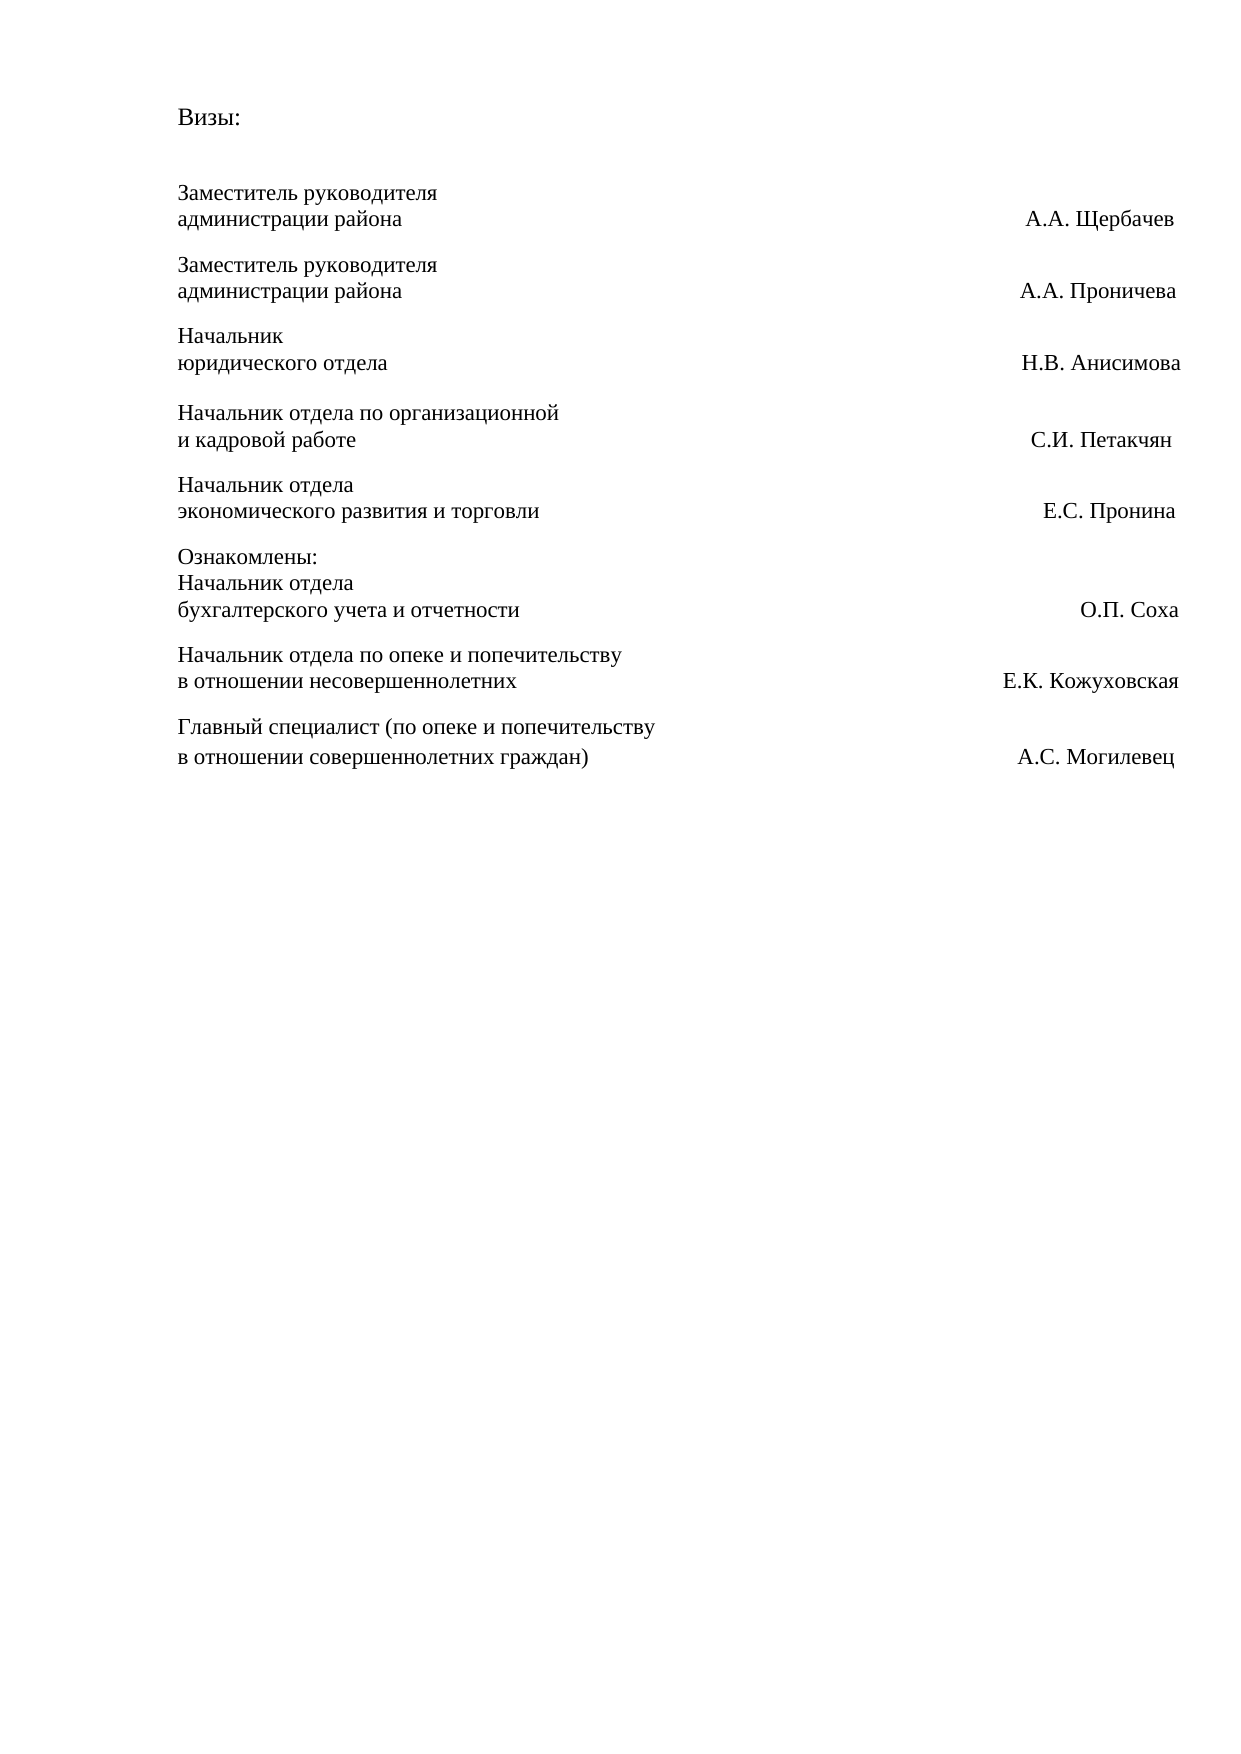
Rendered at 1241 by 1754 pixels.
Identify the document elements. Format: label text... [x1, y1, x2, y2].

text Ознакомлены: [177, 543, 1181, 569]
text Начальник отдела по опеке и попечительству [177, 641, 1181, 668]
text Начальник [177, 322, 1181, 349]
text юридического отдела Н.В. Анисимова [177, 349, 1181, 375]
text и кадровой работе С.И. Петакчян [177, 426, 1181, 452]
text Начальник отдела по организационной [177, 399, 1181, 426]
text администрации района А.А. Щербачев [177, 205, 1181, 231]
text Начальник отдела [177, 569, 1181, 596]
text администрации района А.А. Проничева [177, 277, 1181, 303]
text в отношении совершеннолетних граждан) А.С. Могилевец [177, 743, 1181, 770]
text Заместитель руководителя [177, 251, 1181, 277]
text Заместитель руководителя [177, 179, 1181, 205]
text бухгалтерского учета и отчетности О.П. Соха [177, 596, 1181, 622]
text Начальник отдела [177, 471, 1181, 497]
text Визы: [177, 102, 1181, 131]
text в отношении несовершеннолетних Е.К. Кожуховская [177, 668, 1181, 694]
text экономического развития и торговли Е.С. Пронина [177, 497, 1181, 524]
text Главный специалист (по опеке и попечительству [177, 713, 1181, 739]
